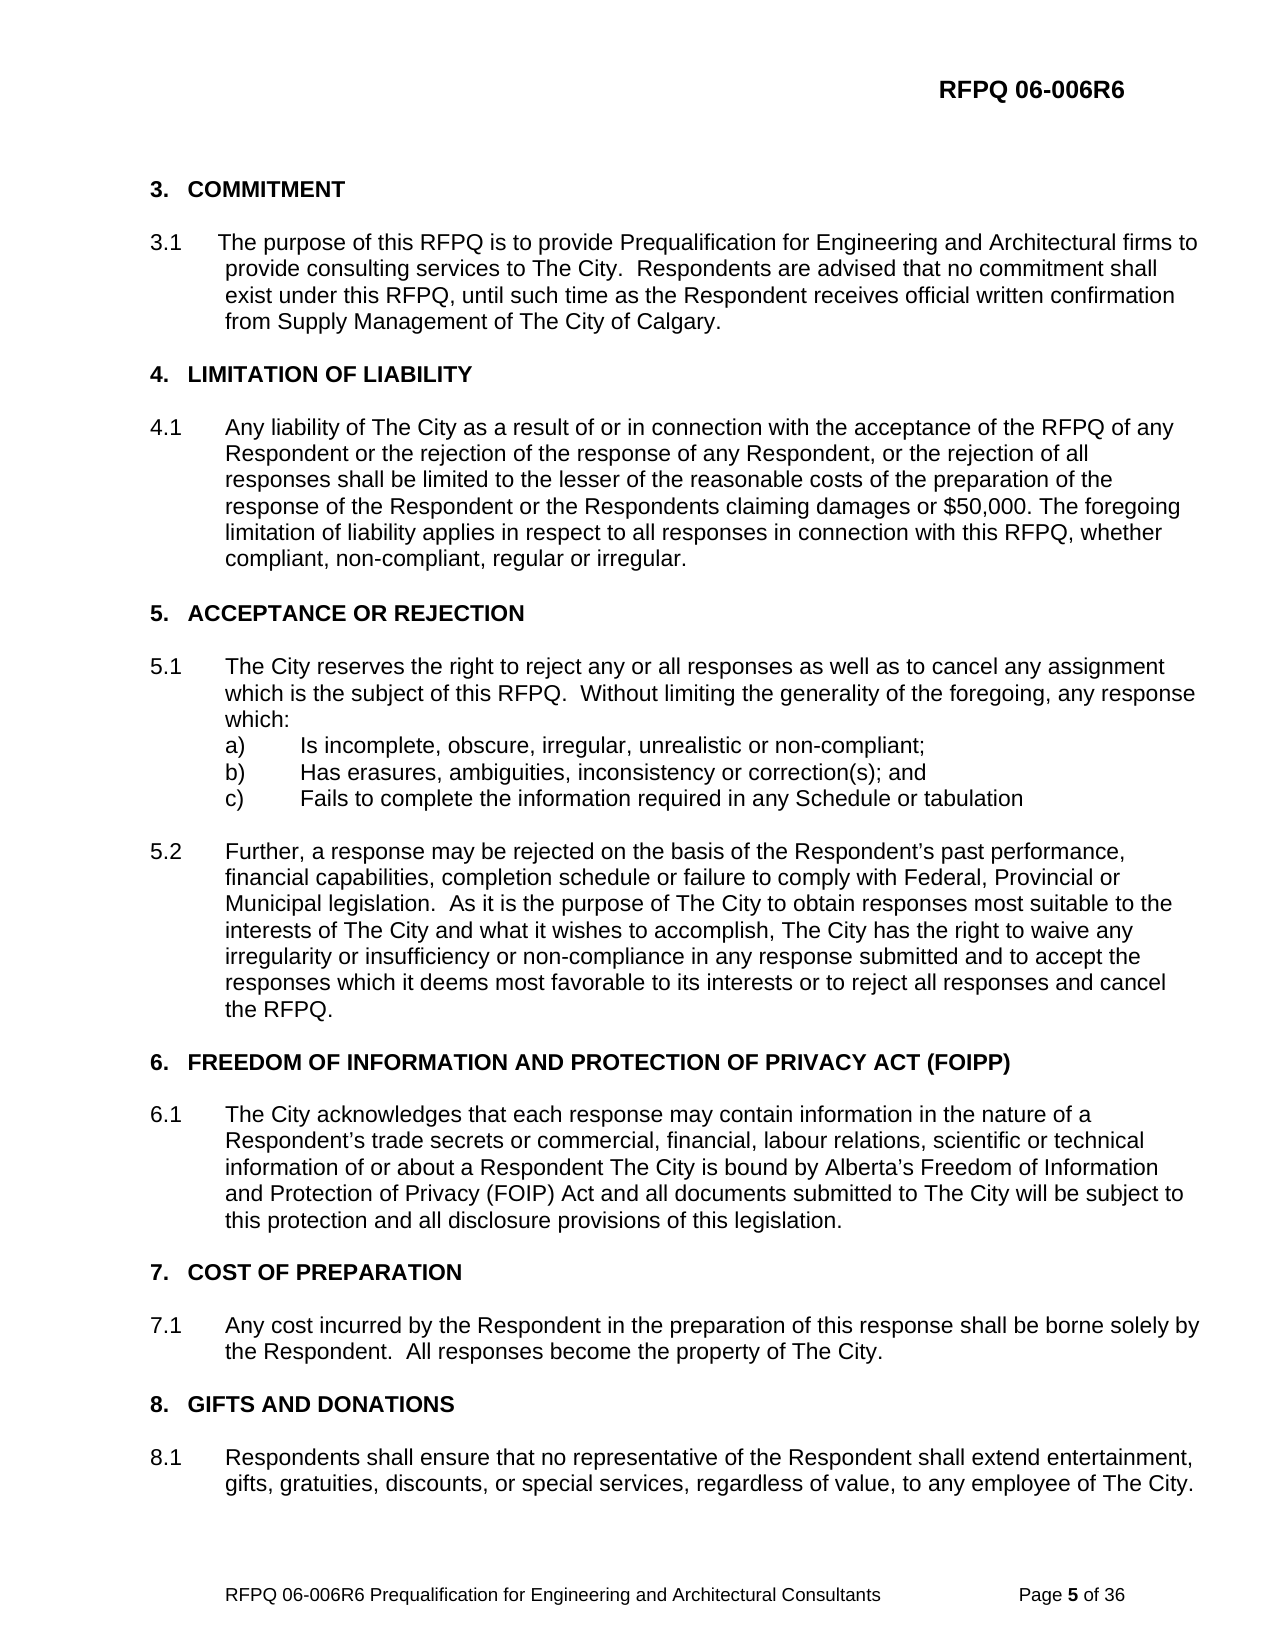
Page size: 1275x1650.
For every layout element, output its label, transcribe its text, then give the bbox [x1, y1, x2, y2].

list FREEDOM OF INFORMATION AND PROTECTION OF PRIVACY ACT (FOIPP) [150, 1048, 1200, 1075]
list LIMITATION OF LIABILITY [150, 361, 1200, 387]
list Fails to complete the information required in any Schedule or tabulation [225, 785, 1200, 811]
list The purpose of this RFPQ is to provide Prequalification for Engineering and Architectural firms to provide consulting services to The City. Respondents are advised that no commitment shall exist under this RFPQ, until such time as the Respondent receives official written confirmation from Supply Management of The City of Calgary. [150, 229, 1200, 334]
list Has erasures, ambiguities, inconsistency or correction(s); and [225, 758, 1200, 785]
list COMMITMENT [150, 176, 1200, 203]
list COST OF PREPARATION [150, 1259, 1200, 1286]
list ACCEPTANCE OR REJECTION [150, 600, 1200, 627]
list The City reserves the right to reject any or all responses as well as to cancel any assignment which is the subject of this RFPQ. Without limiting the generality of the foregoing, any response which: [150, 653, 1200, 732]
list The City acknowledges that each response may contain information in the nature of a Respondent’s trade secrets or commercial, financial, labour relations, scientific or technical information of or about a Respondent The City is bound by Alberta’s Freedom of Information and Protection of Privacy (FOIP) Act and all documents submitted to The City will be subject to this protection and all disclosure provisions of this legislation. [150, 1101, 1200, 1233]
list GIFTS AND DONATIONS [150, 1391, 1200, 1417]
list Any cost incurred by the Respondent in the preparation of this response shall be borne solely by the Respondent. All responses become the property of The City. [150, 1312, 1200, 1365]
list Is incomplete, obscure, irregular, unrealistic or non-compliant; [225, 732, 1200, 758]
list Any liability of The City as a result of or in connection with the acceptance of the RFPQ of any Respondent or the rejection of the response of any Respondent, or the rejection of all responses shall be limited to the lesser of the reasonable costs of the preparation of the response of the Respondent or the Respondents claiming damages or $50,000. The foregoing limitation of liability applies in respect to all responses in connection with this RFPQ, whether compliant, non-compliant, regular or irregular. [150, 413, 1200, 572]
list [150, 1444, 1200, 1496]
list Further, a response may be rejected on the basis of the Respondent’s past performance, financial capabilities, completion schedule or failure to comply with Federal, Provincial or Municipal legislation. As it is the purpose of The City to obtain responses most suitable to the interests of The City and what it wishes to accomplish, The City has the right to waive any irregularity or insufficiency or non-compliance in any response submitted and to accept the responses which it deems most favorable to its interests or to reject all responses and cancel the RFPQ. [150, 838, 1200, 1022]
